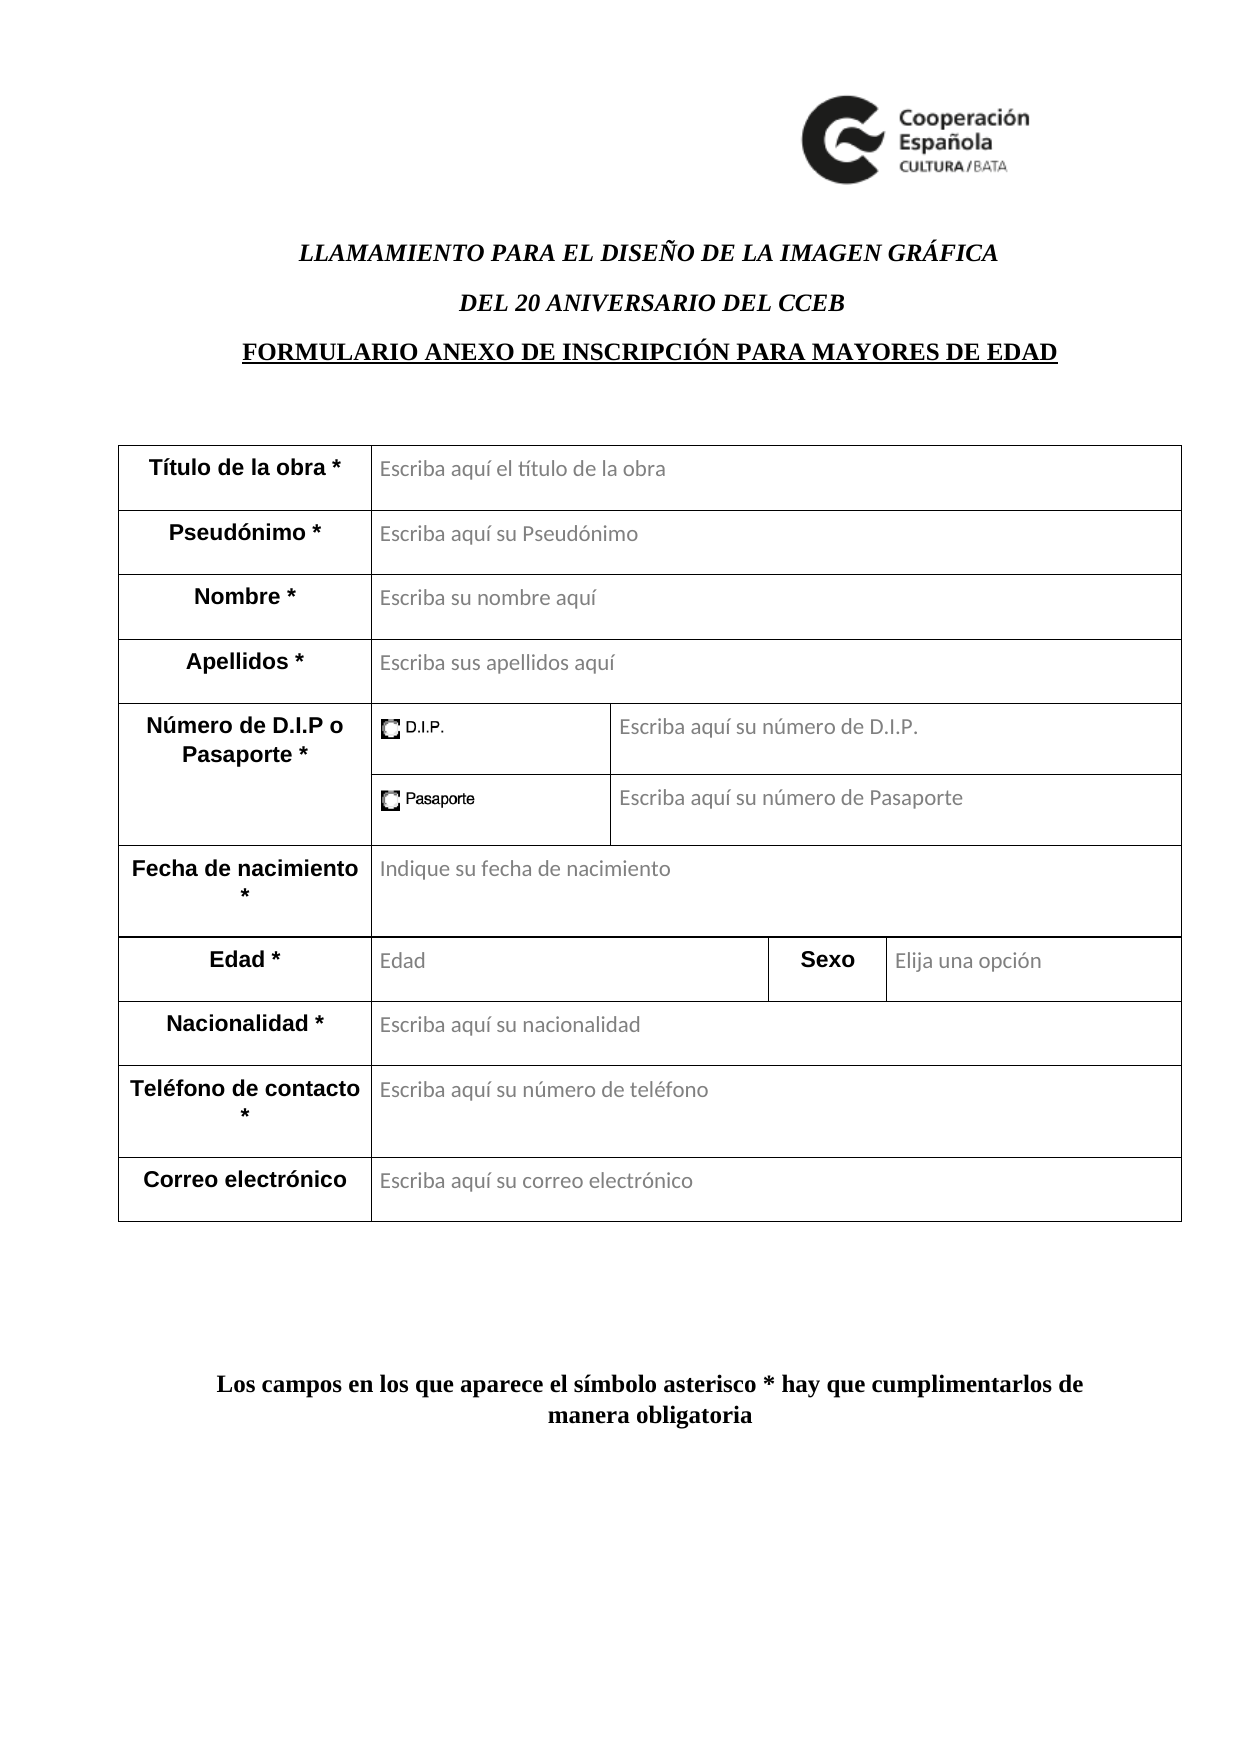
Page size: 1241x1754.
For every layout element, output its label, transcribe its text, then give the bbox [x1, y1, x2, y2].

table_cell Nombre * [119, 575, 371, 638]
table_cell Número de D.I.P o Pasaporte * [119, 704, 371, 845]
text DEL 20 ANIVERSARIO DEL CCEB [177, 288, 1123, 316]
picture [379, 783, 588, 819]
table_cell Escriba sus apellidos aquí [372, 640, 1181, 703]
table_cell Pseudónimo * [119, 511, 371, 574]
table_cell Nacionalidad * [119, 1002, 371, 1065]
table_cell Correo electrónico [119, 1158, 371, 1221]
table_cell Indique su fecha de nacimiento [372, 846, 1181, 936]
table_header Escriba aquí el título de la obra [372, 446, 1181, 509]
table_header Título de la obra * [119, 446, 371, 509]
table_cell Escriba aquí su nacionalidad [372, 1002, 1181, 1065]
table_cell Escriba aquí su número de teléfono [372, 1066, 1181, 1157]
table_cell Escriba aquí su Pseudónimo [372, 511, 1181, 574]
table_cell Escriba aquí su número de D.I.P. [611, 704, 1181, 774]
table_cell [372, 704, 610, 774]
table_cell Escriba su nombre aquí [372, 575, 1181, 638]
picture [379, 712, 588, 747]
table_cell [372, 775, 610, 845]
table_cell Sexo [769, 938, 886, 1001]
table_cell Edad [372, 938, 768, 1001]
table_cell Escriba aquí su correo electrónico [372, 1158, 1181, 1221]
table_cell Fecha de nacimiento * [119, 846, 371, 936]
text FORMULARIO ANEXO DE INSCRIPCIÓN PARA MAYORES DE EDAD [177, 337, 1123, 366]
picture [779, 82, 1065, 192]
text Los campos en los que aparece el símbolo asterisco * hay que cumplimentarlos de manera obligatoria [177, 1369, 1123, 1429]
table_cell Teléfono de contacto * [119, 1066, 371, 1157]
table_cell Apellidos * [119, 640, 371, 703]
text LLAMAMIENTO PARA EL DISEÑO DE LA IMAGEN GRÁFICA [177, 238, 1123, 267]
table_cell Escriba aquí su número de Pasaporte [611, 775, 1181, 845]
table_cell Edad * [119, 938, 371, 1001]
table_cell Elija una opción [887, 938, 1181, 1001]
